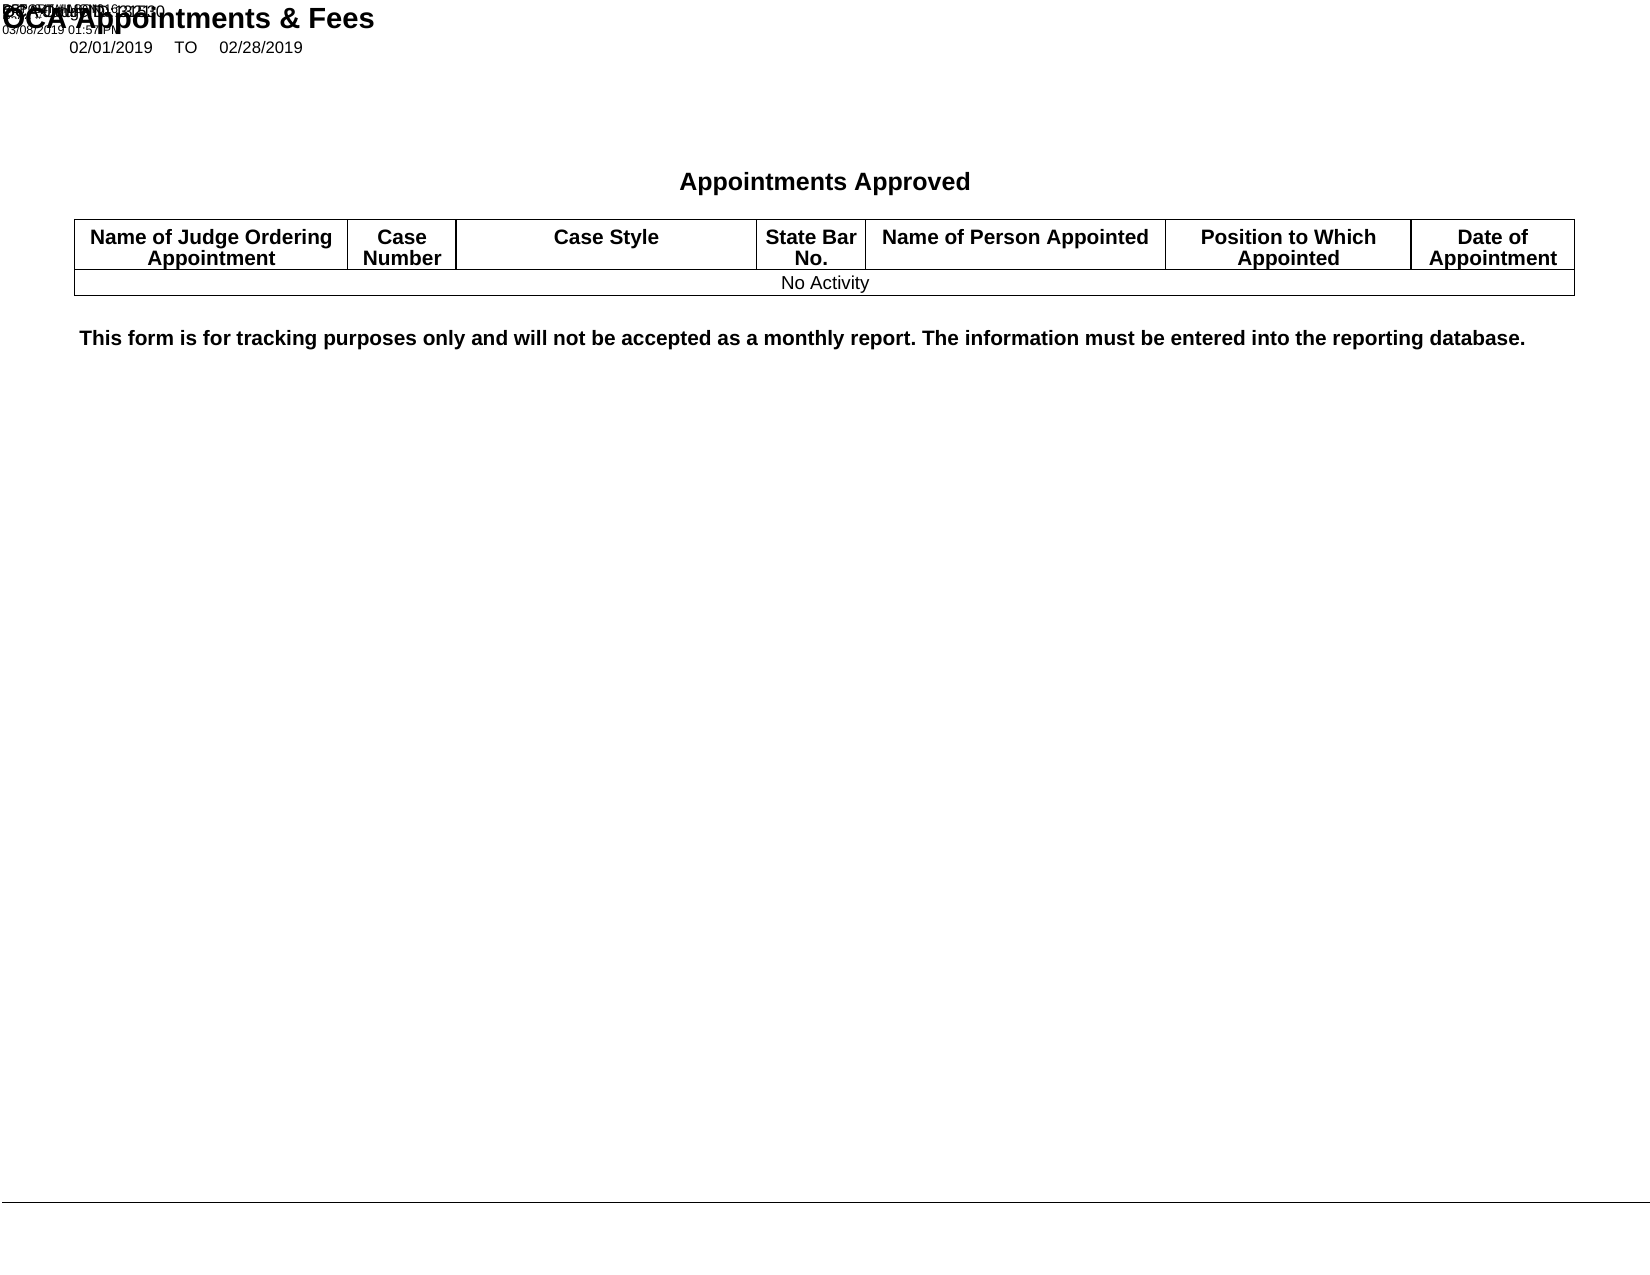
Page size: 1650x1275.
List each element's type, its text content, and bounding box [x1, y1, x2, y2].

table_header Position to Which Appointed [1166, 220, 1410, 269]
table_header State Bar No. [757, 220, 865, 269]
table_header Case Style [457, 220, 756, 269]
text This form is for tracking purposes only and will not be accepted as a monthly report. The information must be entered into the reporting database. [79, 326, 1587, 350]
table_header Case Number [348, 220, 455, 269]
table_header Name of Judge Ordering Appointment [75, 220, 347, 269]
table_header Name of Person Appointed [866, 220, 1165, 269]
subtitle Appointments Approved [677, 167, 973, 196]
table_cell No Activity [75, 270, 1574, 295]
table_header Date of Appointment [1412, 220, 1574, 269]
